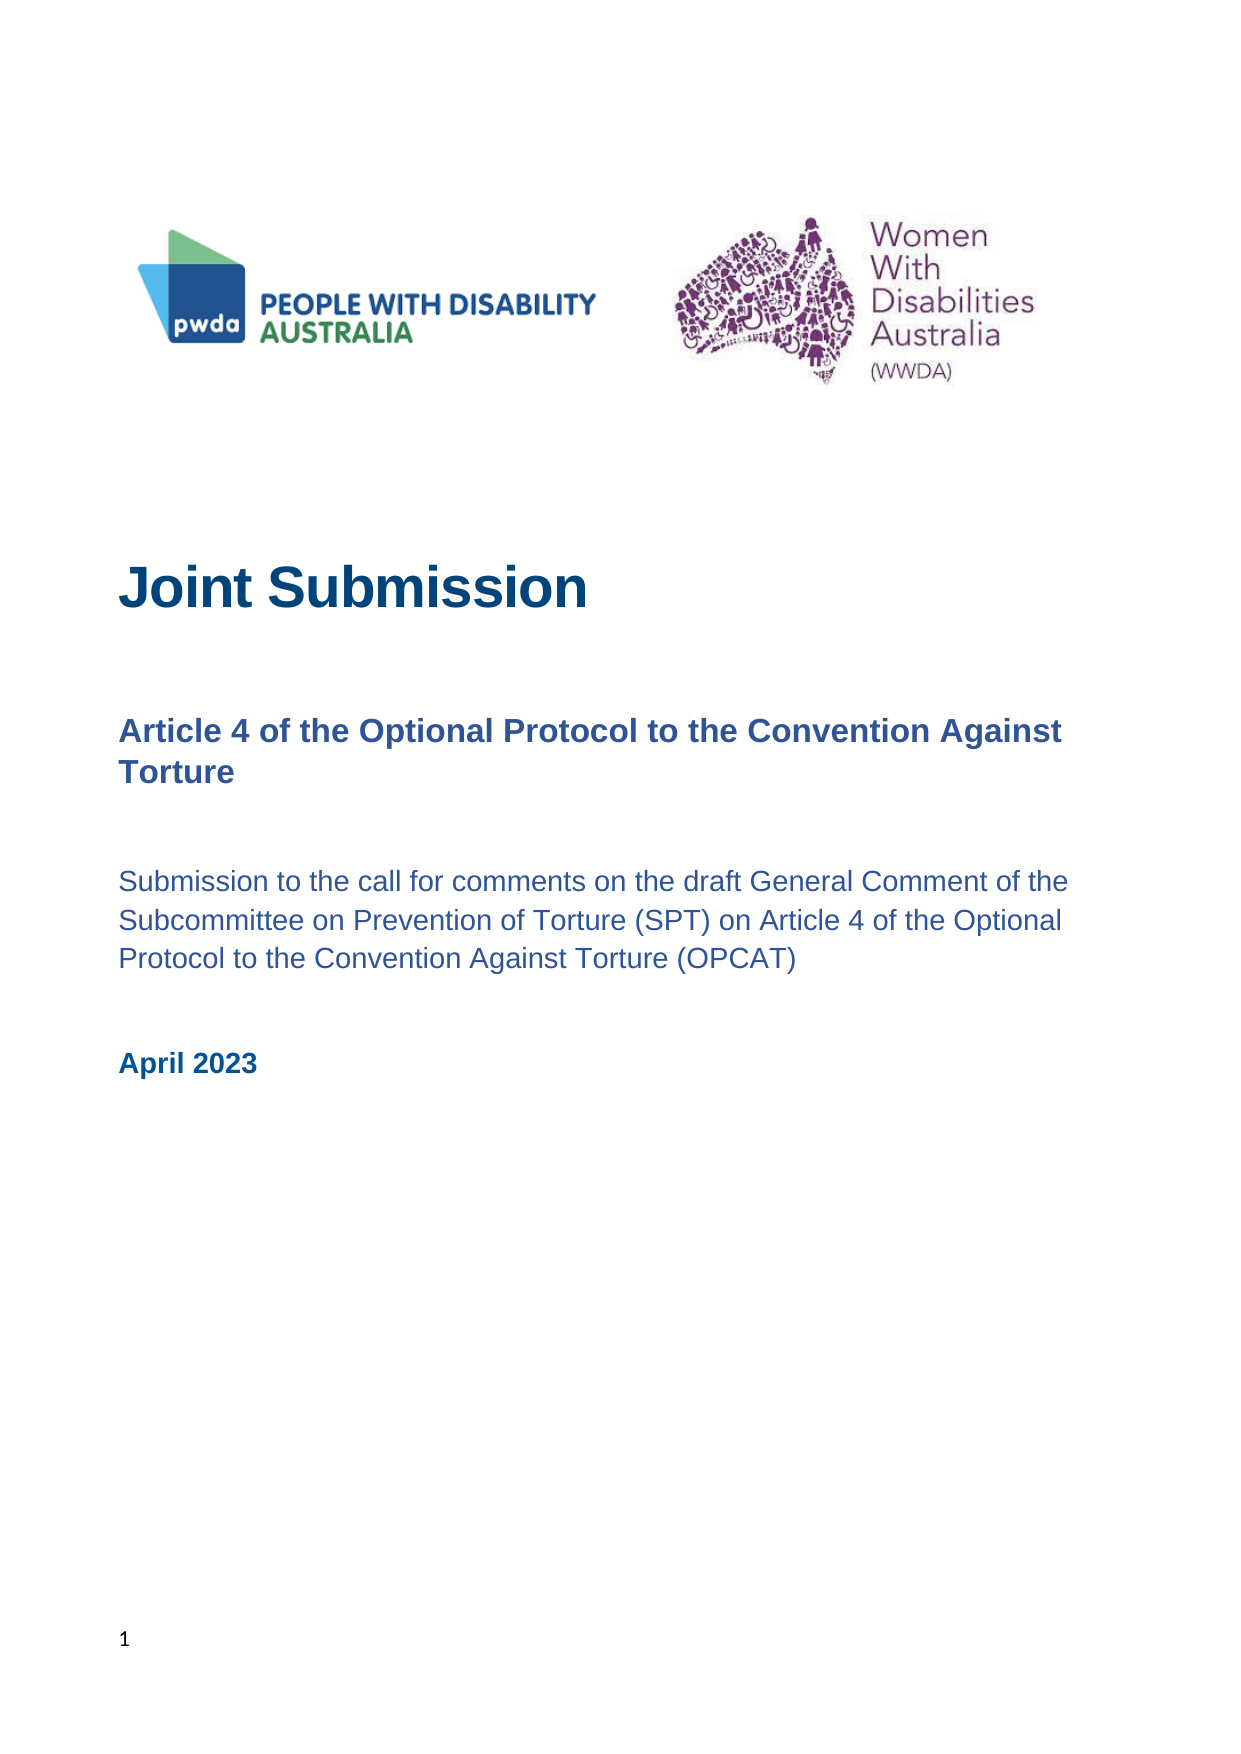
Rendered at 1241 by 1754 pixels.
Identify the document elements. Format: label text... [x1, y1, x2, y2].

subtitle Submission to the call for comments on the draft General Comment of the Subcommittee on Prevention of Torture (SPT) on Article 4 of the Optional Protocol to the Convention Against Torture (OPCAT) [118, 864, 1122, 974]
text April 2023 [118, 1046, 1122, 1079]
subtitle Article 4 of the Optional Protocol to the Convention Against Torture [118, 711, 1122, 791]
title Joint Submission [118, 553, 1122, 620]
picture [118, 217, 602, 355]
picture [671, 214, 1047, 386]
